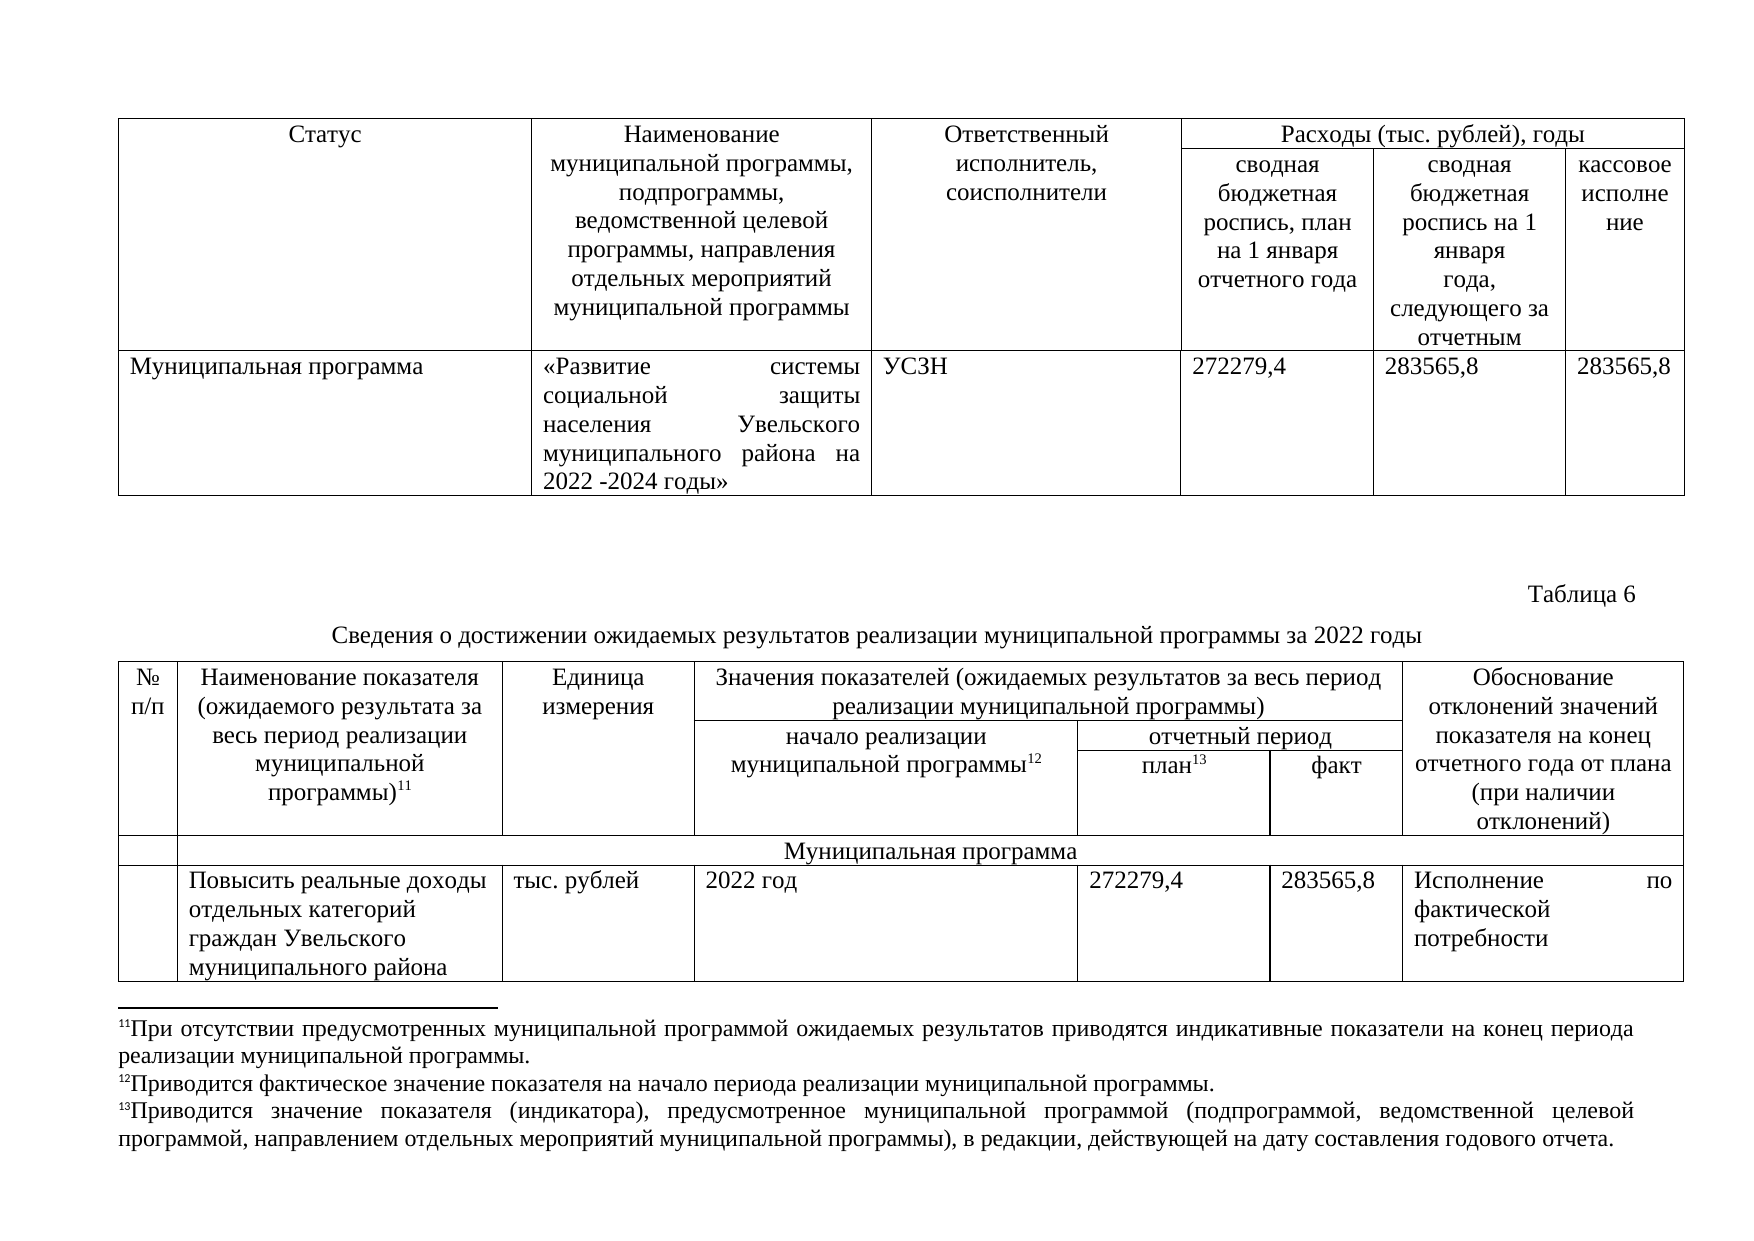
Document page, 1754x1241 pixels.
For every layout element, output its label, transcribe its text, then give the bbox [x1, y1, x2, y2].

table_header Расходы (тыс. рублей), годы [1182, 119, 1684, 148]
table_cell 272279,4 [1181, 351, 1373, 495]
table_cell кассовое исполнение [1566, 149, 1684, 350]
table_header Наименование муниципальной программы, подпрограммы, ведомственной целевой программы, направления отдельных мероприятий муниципальной программы [532, 119, 871, 350]
table_header Наименование показателя (ожидаемого результата за весь период реализации муниципальной программы) [178, 662, 502, 835]
table_cell [119, 866, 177, 981]
table_cell факт [1271, 751, 1402, 835]
table_cell сводная бюджетная роспись на 1 января года, следующего за отчетным [1374, 149, 1565, 350]
table_cell отчетный период [1078, 721, 1402, 749]
table_cell Муниципальная программа [178, 836, 1683, 864]
table_cell 283565,8 [1566, 351, 1684, 495]
table_header Единица измерения [503, 662, 694, 835]
table_cell 272279,4 [1078, 866, 1269, 981]
table_cell 2022 год [695, 866, 1077, 981]
table_cell тыс. рублей [503, 866, 694, 981]
table_cell начало реализации муниципальной программы [695, 721, 1077, 835]
table_header № п/п [119, 662, 177, 835]
table_cell 283565,8 [1271, 866, 1402, 981]
table_header Значения показателей (ожидаемых результатов за весь период реализации муниципальной программы) [695, 662, 1402, 720]
table_cell «Развитие системы социальной защиты населения Увельского муниципального района на 2022 -2024 годы» [532, 351, 871, 495]
table_cell Исполнение по фактической потребности [1403, 866, 1683, 981]
table_cell Муниципальная программа [119, 351, 531, 495]
table_cell УСЗН [872, 351, 1180, 495]
text Сведения о достижении ожидаемых результатов реализации муниципальной программы за 2022 годы [118, 620, 1636, 649]
table_header Обоснование отклонений значений показателя на конец отчетного года от плана (при наличии отклонений) [1403, 662, 1683, 835]
table_cell [119, 836, 177, 864]
table_cell 283565,8 [1374, 351, 1565, 495]
table_cell план [1078, 751, 1269, 835]
text Таблица 6 [118, 579, 1636, 607]
table_header Ответственный исполнитель, соисполнители [872, 119, 1181, 350]
table_cell сводная бюджетная роспись, план на 1 января отчетного года [1182, 149, 1373, 350]
table_header Статус [119, 119, 531, 350]
